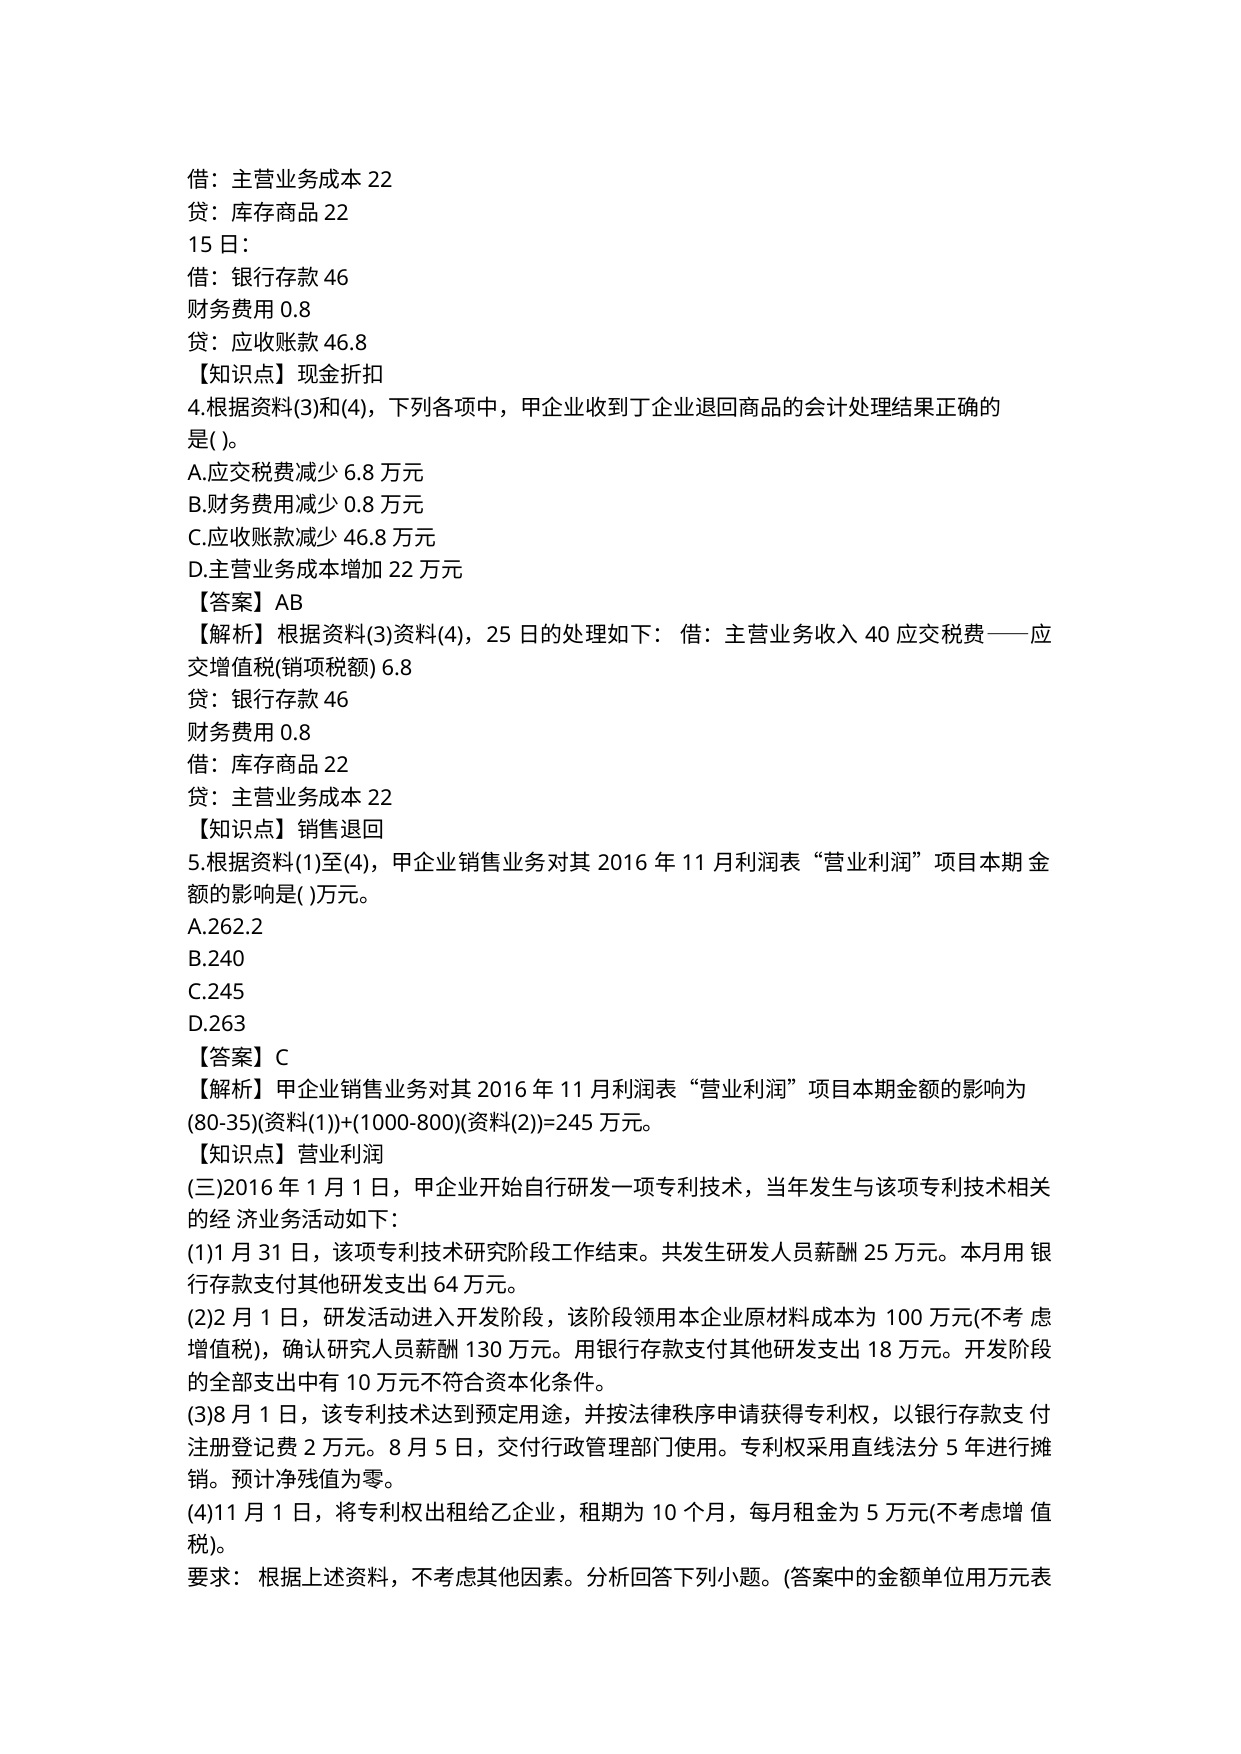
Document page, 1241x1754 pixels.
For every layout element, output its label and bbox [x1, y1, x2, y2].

text [187, 162, 1053, 1592]
